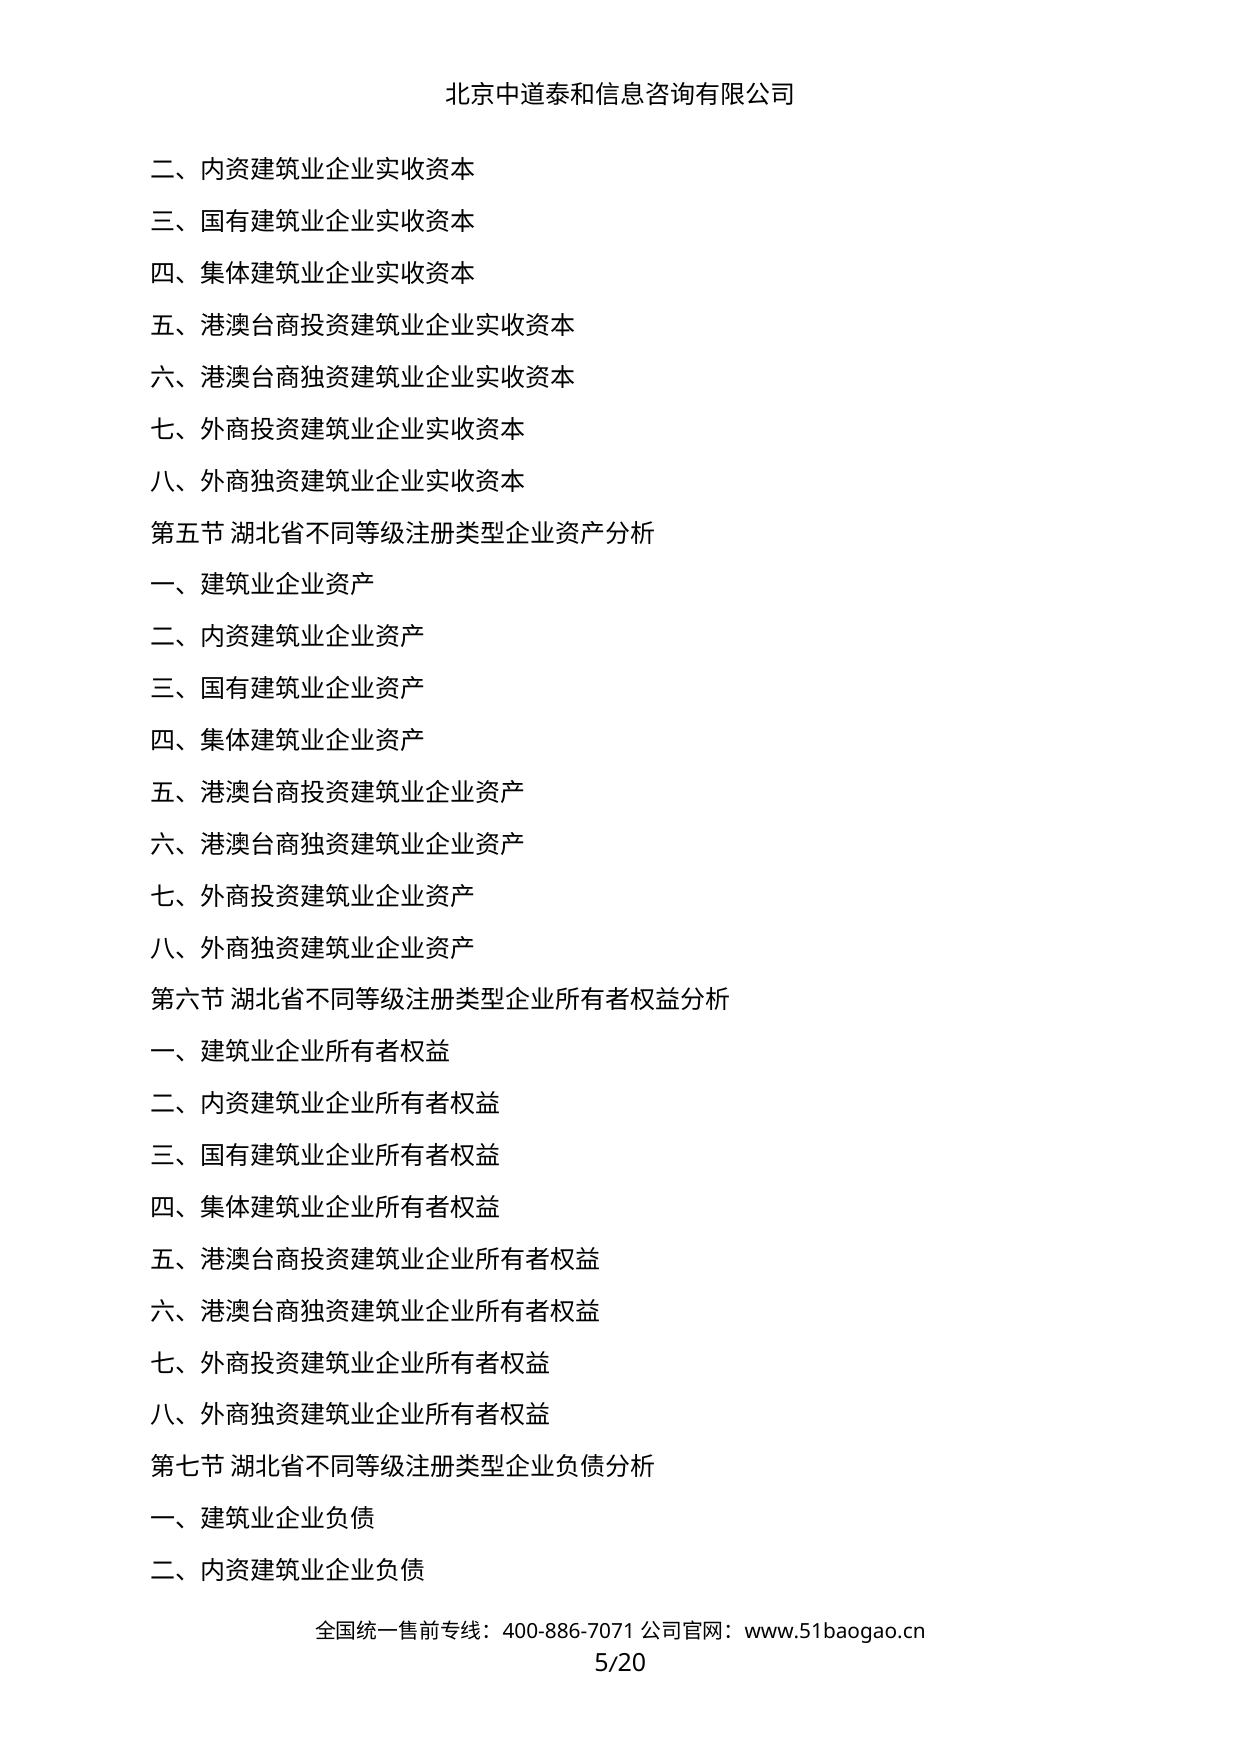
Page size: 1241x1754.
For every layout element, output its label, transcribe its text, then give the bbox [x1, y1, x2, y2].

text 五、港澳台商投资建筑业企业所有者权益 [150, 1239, 1090, 1276]
text 一、建筑业企业负债 [150, 1499, 1090, 1535]
text 第五节 湖北省不同等级注册类型企业资产分析 [150, 513, 1090, 549]
text 六、港澳台商独资建筑业企业实收资本 [150, 357, 1090, 394]
text 四、集体建筑业企业所有者权益 [150, 1187, 1090, 1224]
text 三、国有建筑业企业实收资本 [150, 202, 1090, 238]
text 七、外商投资建筑业企业所有者权益 [150, 1343, 1090, 1379]
text 五、港澳台商投资建筑业企业资产 [150, 772, 1090, 809]
text 六、港澳台商独资建筑业企业资产 [150, 824, 1090, 861]
text 二、内资建筑业企业负债 [150, 1551, 1090, 1587]
text 八、外商独资建筑业企业所有者权益 [150, 1395, 1090, 1431]
text 八、外商独资建筑业企业实收资本 [150, 461, 1090, 497]
text 五、港澳台商投资建筑业企业实收资本 [150, 306, 1090, 342]
text 七、外商投资建筑业企业资产 [150, 876, 1090, 912]
text 一、建筑业企业资产 [150, 565, 1090, 601]
text 三、国有建筑业企业所有者权益 [150, 1136, 1090, 1172]
text 六、港澳台商独资建筑业企业所有者权益 [150, 1291, 1090, 1327]
text 四、集体建筑业企业资产 [150, 721, 1090, 757]
text 四、集体建筑业企业实收资本 [150, 254, 1090, 290]
text 八、外商独资建筑业企业资产 [150, 928, 1090, 964]
text 二、内资建筑业企业实收资本 [150, 150, 1090, 186]
text 第七节 湖北省不同等级注册类型企业负债分析 [150, 1447, 1090, 1483]
text 第六节 湖北省不同等级注册类型企业所有者权益分析 [150, 980, 1090, 1016]
text 二、内资建筑业企业所有者权益 [150, 1084, 1090, 1120]
text 一、建筑业企业所有者权益 [150, 1032, 1090, 1068]
text 二、内资建筑业企业资产 [150, 617, 1090, 653]
text 三、国有建筑业企业资产 [150, 669, 1090, 705]
text 七、外商投资建筑业企业实收资本 [150, 409, 1090, 446]
